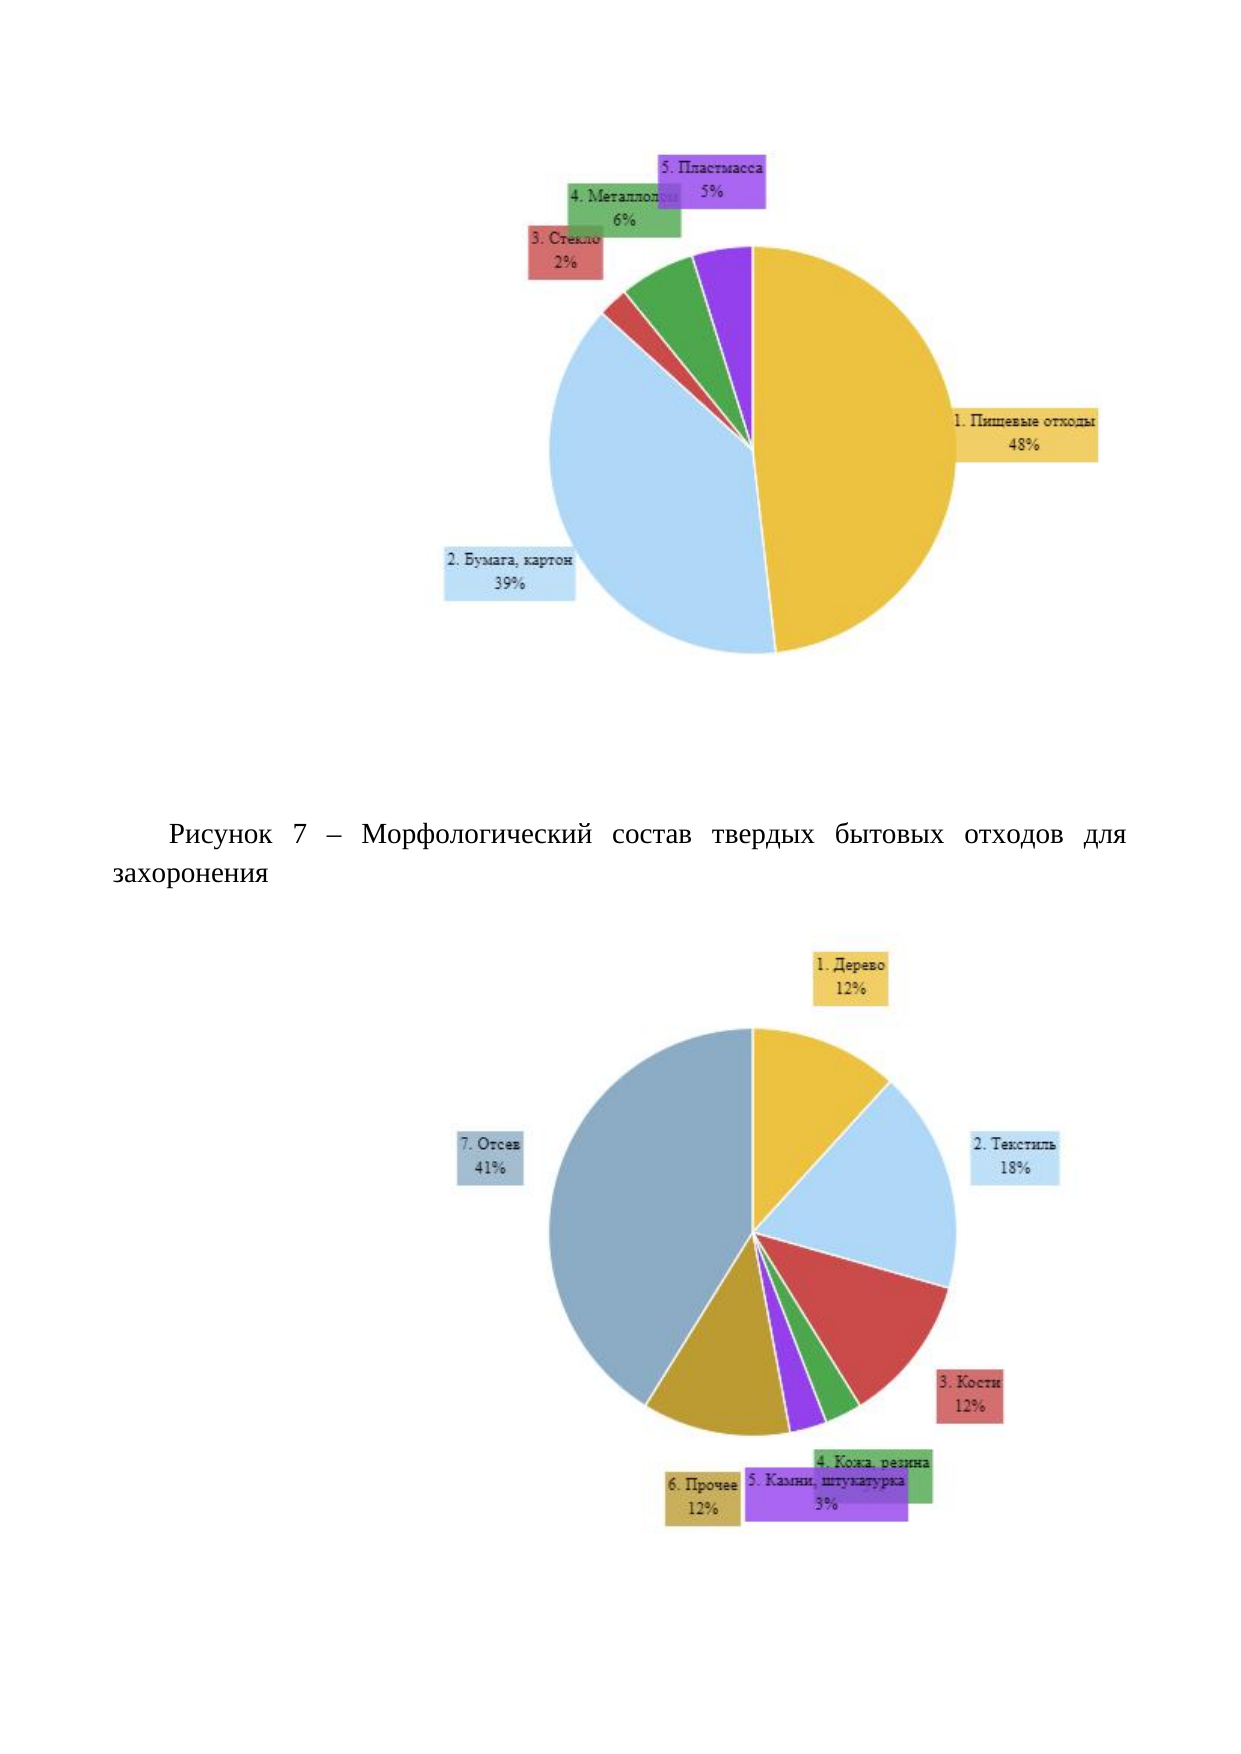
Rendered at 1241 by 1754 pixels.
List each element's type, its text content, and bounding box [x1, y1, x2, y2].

picture [112, 150, 1241, 752]
picture [112, 932, 1241, 1534]
text Рисунок 7 – Морфологический состав твердых бытовых отходов для захоронения [112, 816, 1128, 888]
